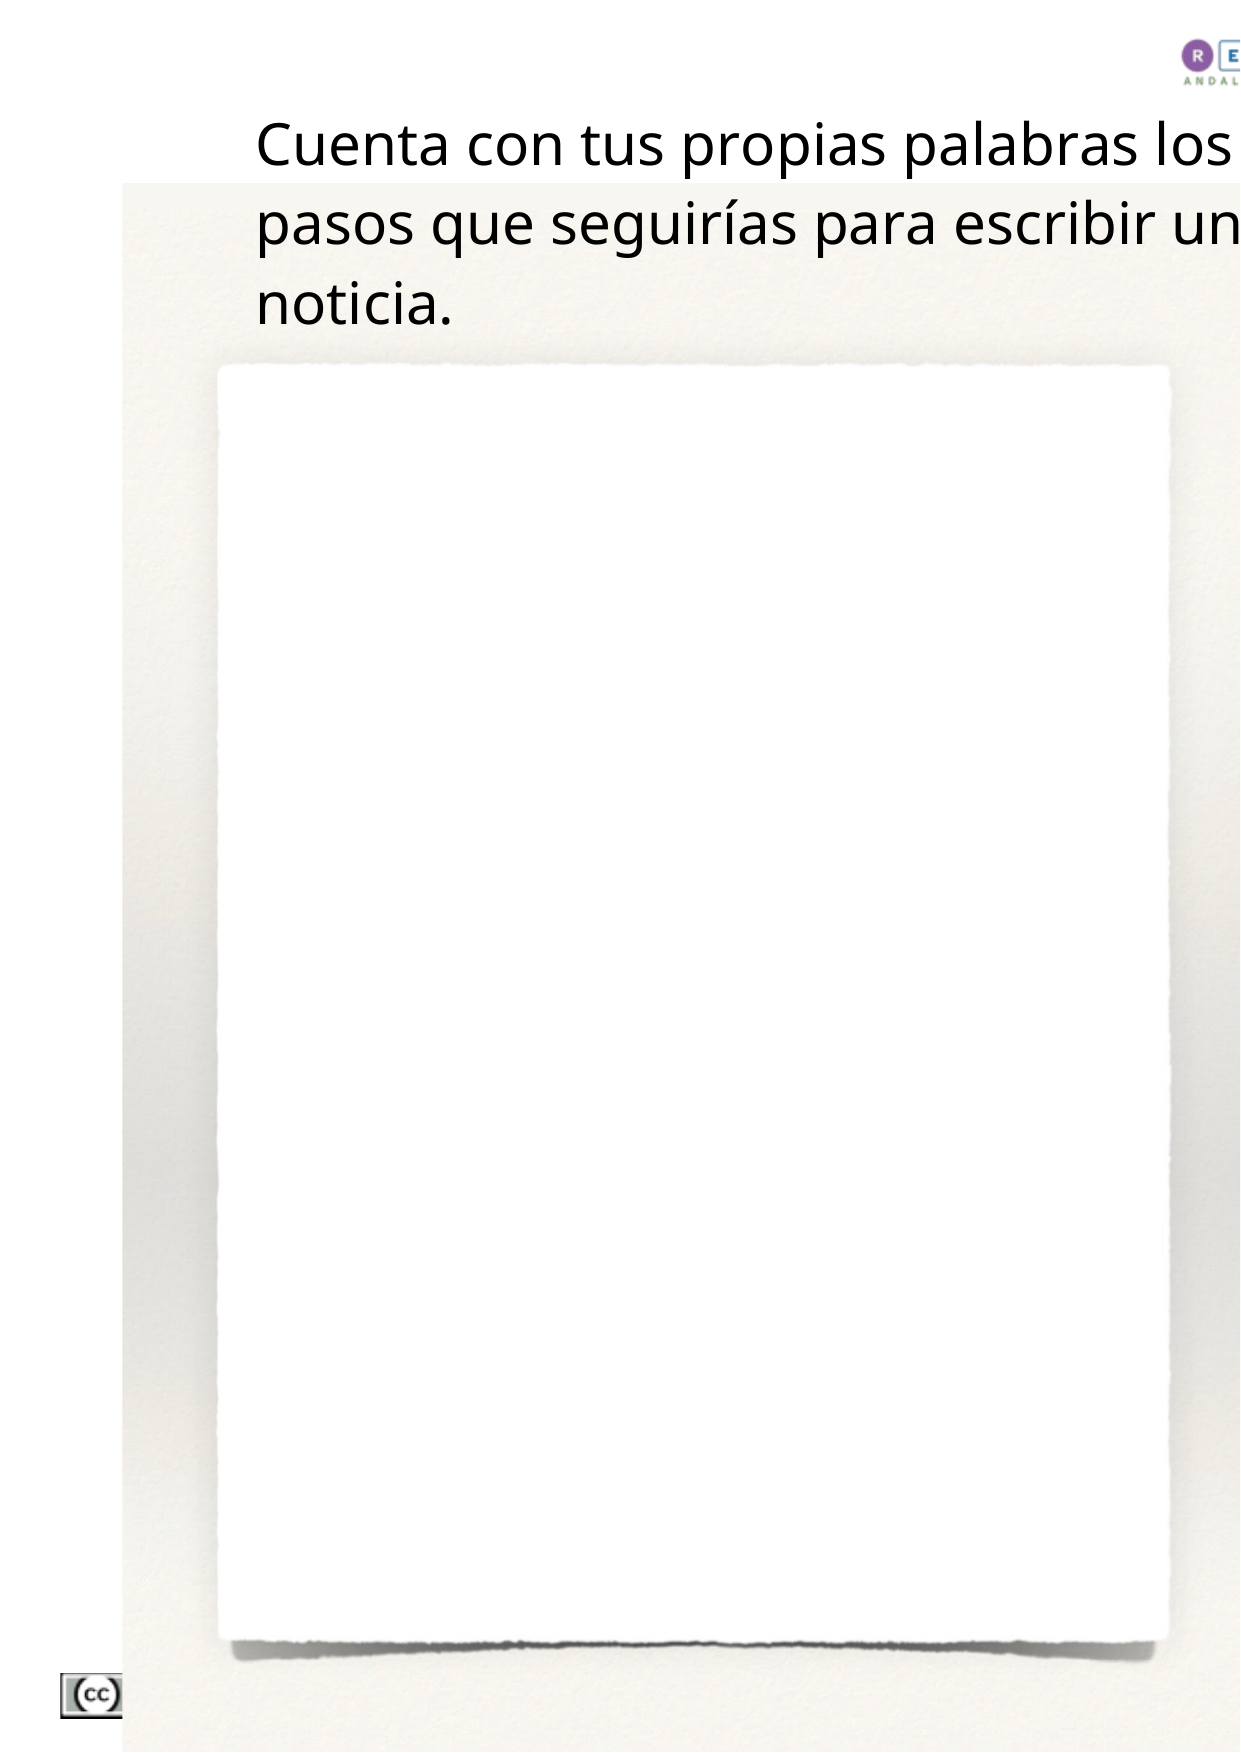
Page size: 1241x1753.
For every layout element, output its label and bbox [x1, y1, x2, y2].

picture [1124, 0, 1241, 113]
picture [60, 183, 1241, 1752]
